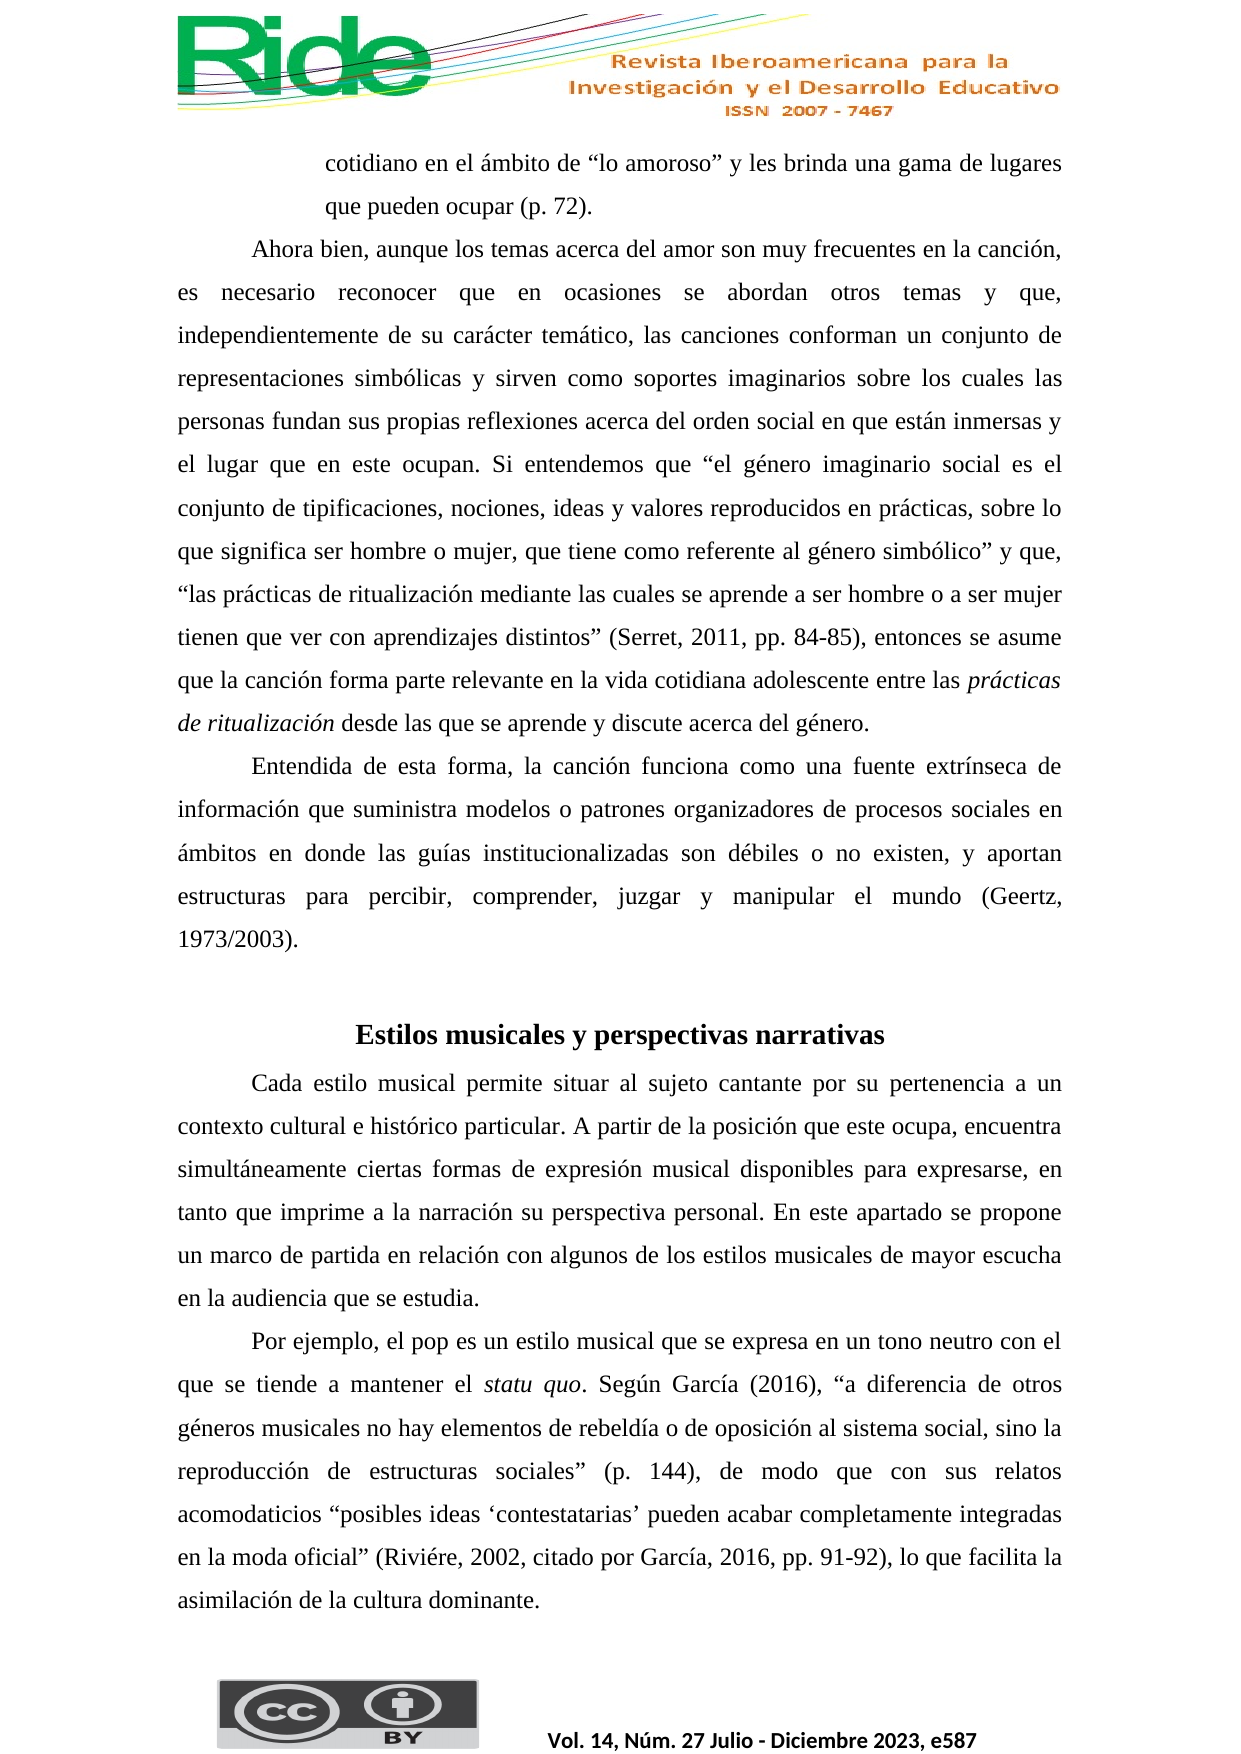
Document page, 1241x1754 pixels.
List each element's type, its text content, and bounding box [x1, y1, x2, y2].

text Ahora bien, aunque los temas acerca del amor son muy frecuentes en la canción, es necesario reconocer que en ocasiones se abordan otros temas y que, independientemente de su carácter temático, las canciones conforman un conjunto de representaciones simbólicas y sirven como soportes imaginarios sobre los cuales las personas fundan sus propias reflexiones acerca del orden social en que están inmersas y el lugar que en este ocupan. Si entendemos que “el género imaginario social es el conjunto de tipificaciones, nociones, ideas y valores reproducidos en prácticas, sobre lo que significa ser hombre o mujer, que tiene como referente al género simbólico” y que, “las prácticas de ritualización mediante las cuales se aprende a ser hombre o a ser mujer tienen que ver con aprendizajes distintos” (Serret, 2011, pp. 84-85), entonces se asume que la canción forma parte relevante en la vida cotidiana adolescente entre las prácticas de ritualización desde las que se aprende y discute acerca del género. [177, 234, 1063, 737]
text Estilos musicales y perspectivas narrativas [177, 1017, 1063, 1051]
text Entendida de esta forma, la canción funciona como una fuente extrínseca de información que suministra modelos o patrones organizadores de procesos sociales en ámbitos en donde las guías institucionalizadas son débiles o no existen, y aportan estructuras para percibir, comprender, juzgar y manipular el mundo (Geertz, 1973/2003). [177, 751, 1063, 953]
picture [177, 14, 1063, 119]
text Por ejemplo, el pop es un estilo musical que se expresa en un tono neutro con el que se tiende a mantener el statu quo. Según García (2016), “a diferencia de otros géneros musicales no hay elementos de rebeldía o de oposición al sistema social, sino la reproducción de estructuras sociales” (p. 144), de modo que con sus relatos acomodaticios “posibles ideas ‘contestatarias’ pueden acabar completamente integradas en la moda oficial” (Riviére, 2002, citado por García, 2016, pp. 91-92), lo que facilita la asimilación de la cultura dominante. [177, 1326, 1063, 1614]
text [325, 148, 1063, 219]
text Cada estilo musical permite situar al sujeto cantante por su pertenencia a un contexto cultural e histórico particular. A partir de la posición que este ocupa, encuentra simultáneamente ciertas formas de expresión musical disponibles para expresarse, en tanto que imprime a la narración su perspectiva personal. En este apartado se propone un marco de partida en relación con algunos de los estilos musicales de mayor escucha en la audiencia que se estudia. [177, 1068, 1063, 1312]
picture [216, 1679, 480, 1749]
